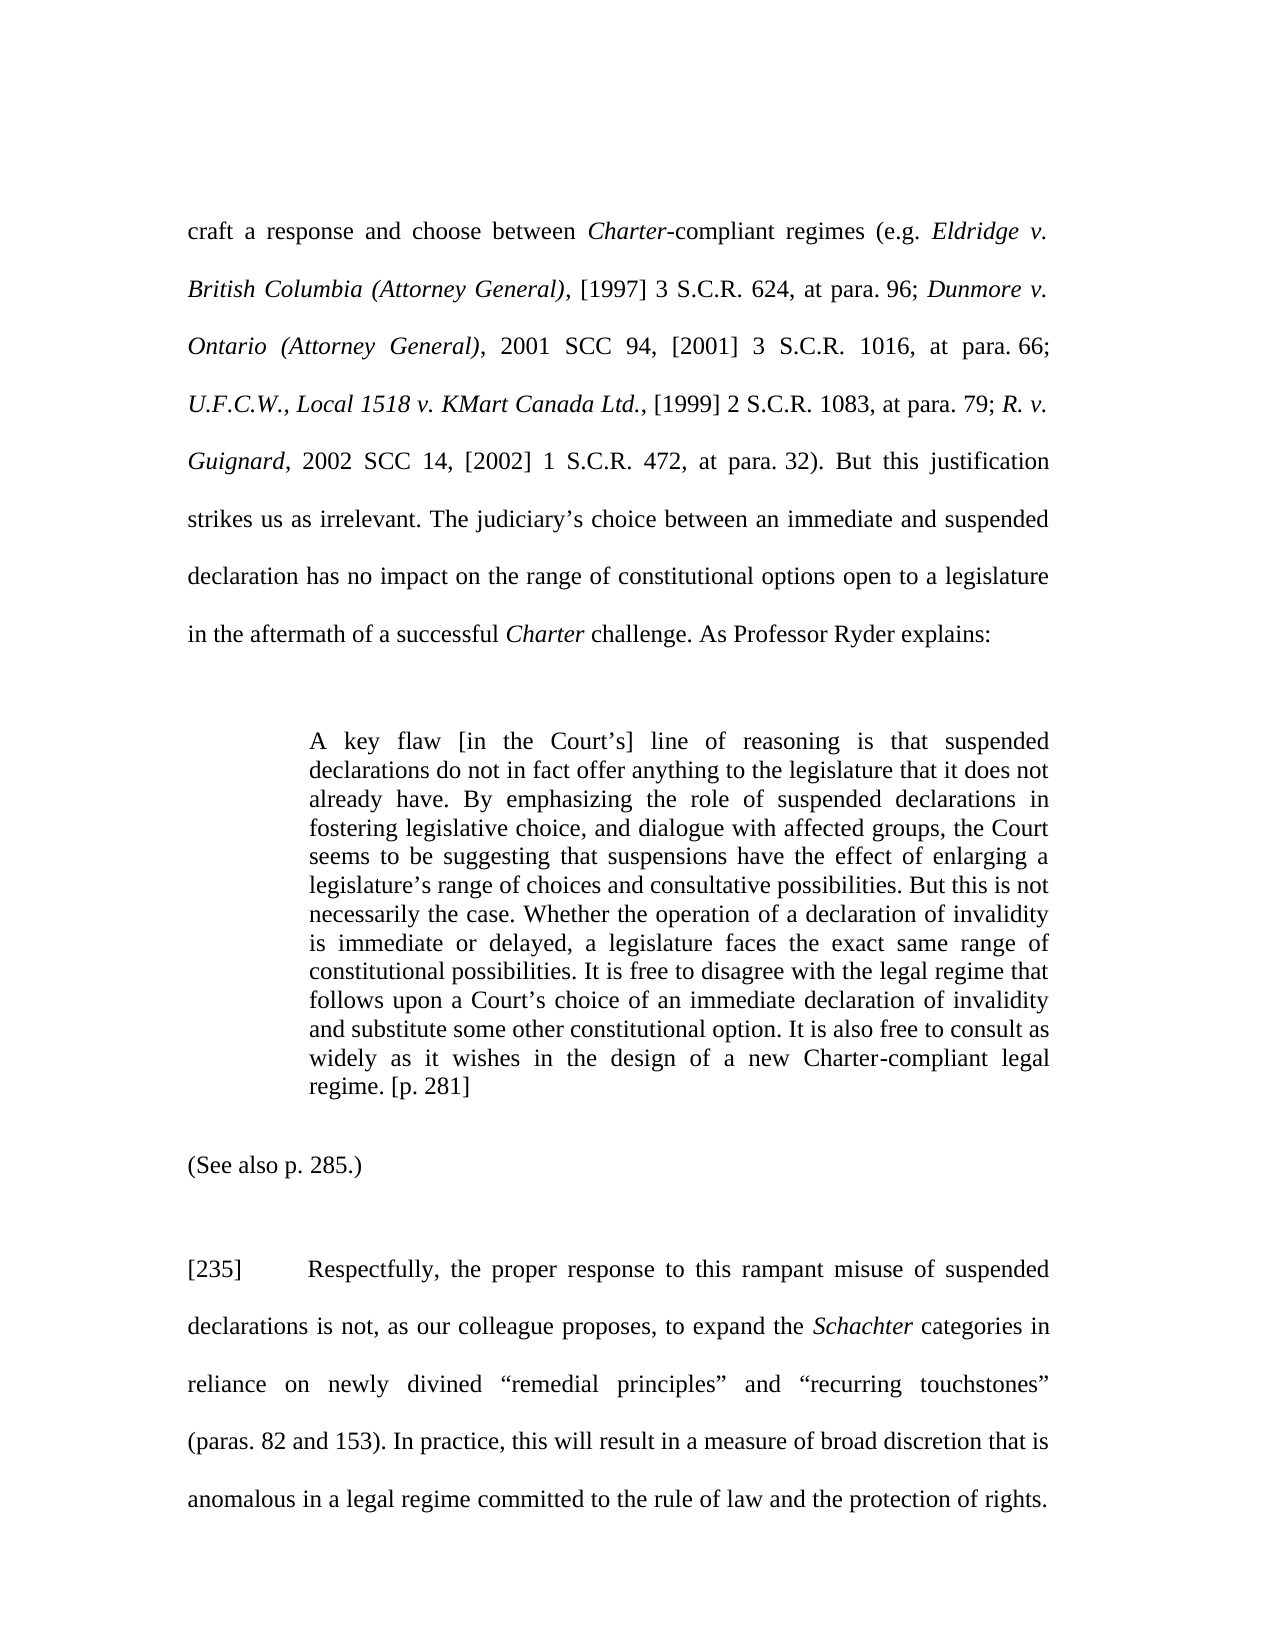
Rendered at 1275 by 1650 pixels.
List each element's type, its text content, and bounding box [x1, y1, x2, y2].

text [187, 1254, 1050, 1513]
text (See also p. 285.) [187, 1150, 1050, 1179]
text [187, 216, 1050, 648]
text A key flaw [in the Court’s] line of reasoning is that suspended declarations do not in fact offer anything to the legislature that it does not already have. By emphasizing the role of suspended declarations in fostering legislative choice, and dialogue with affected groups, the Court seems to be suggesting that suspensions have the effect of enlarging a legislature’s range of choices and consultative possibilities. But this is not necessarily the case. Whether the operation of a declaration of invalidity is immediate or delayed, a legislature faces the exact same range of constitutional possibilities. It is free to disagree with the legal regime that follows upon a Court’s choice of an immediate declaration of invalidity and substitute some other constitutional option. It is also free to consult as widely as it wishes in the design of a new Charter-compliant legal regime. [p. 281] [309, 726, 1050, 1100]
